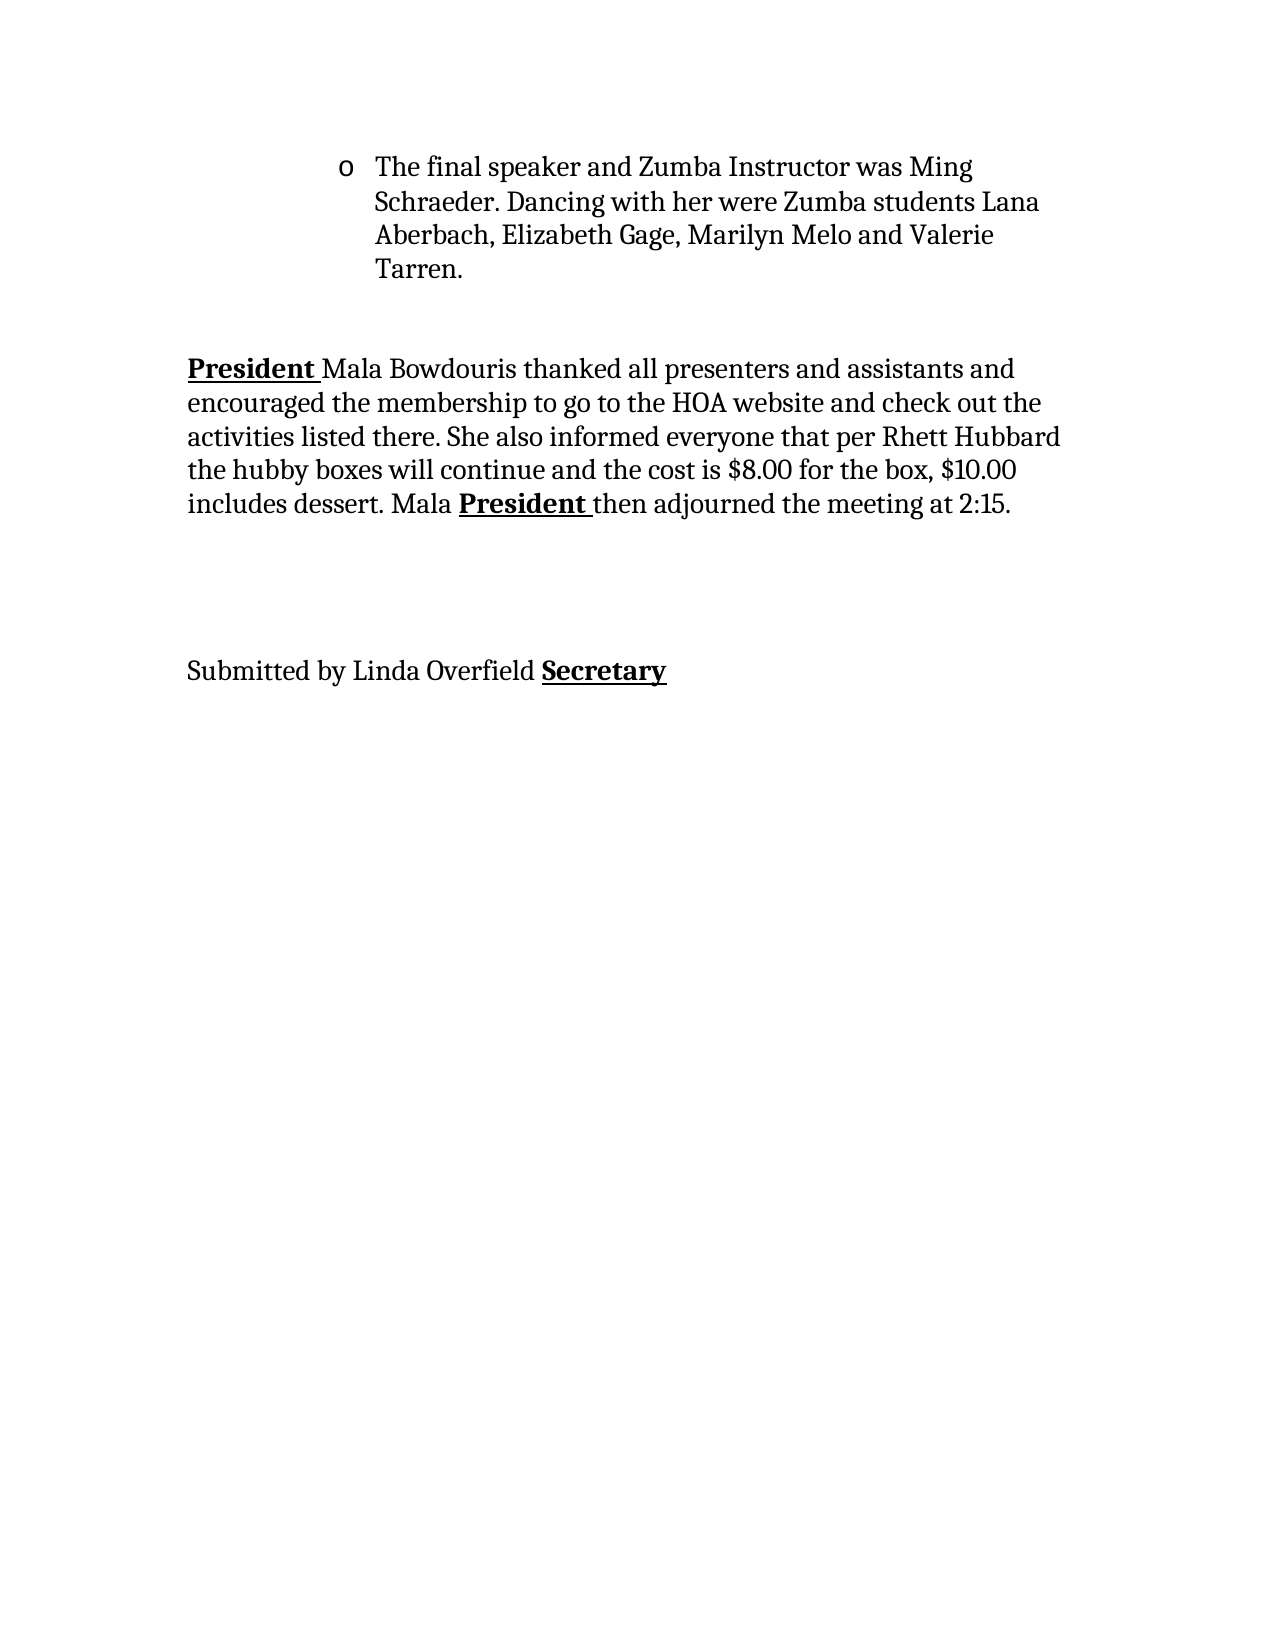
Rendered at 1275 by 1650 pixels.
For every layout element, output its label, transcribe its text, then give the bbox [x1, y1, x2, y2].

list The final speaker and Zumba Instructor was Ming Schraeder. Dancing with her were Zumba students Lana Aberbach, Elizabeth Gage, Marilyn Melo and Valerie Tarren. [337, 150, 1087, 286]
text Submitted by Linda Overfield Secretary [187, 654, 1087, 688]
text President Mala Bowdouris thanked all presenters and assistants and encouraged the membership to go to the HOA website and check out the activities listed there. She also informed everyone that per Rhett Hubbard the hubby boxes will continue and the cost is $8.00 for the box, $10.00 includes dessert. Mala President then adjourned the meeting at 2:15. [187, 353, 1087, 520]
